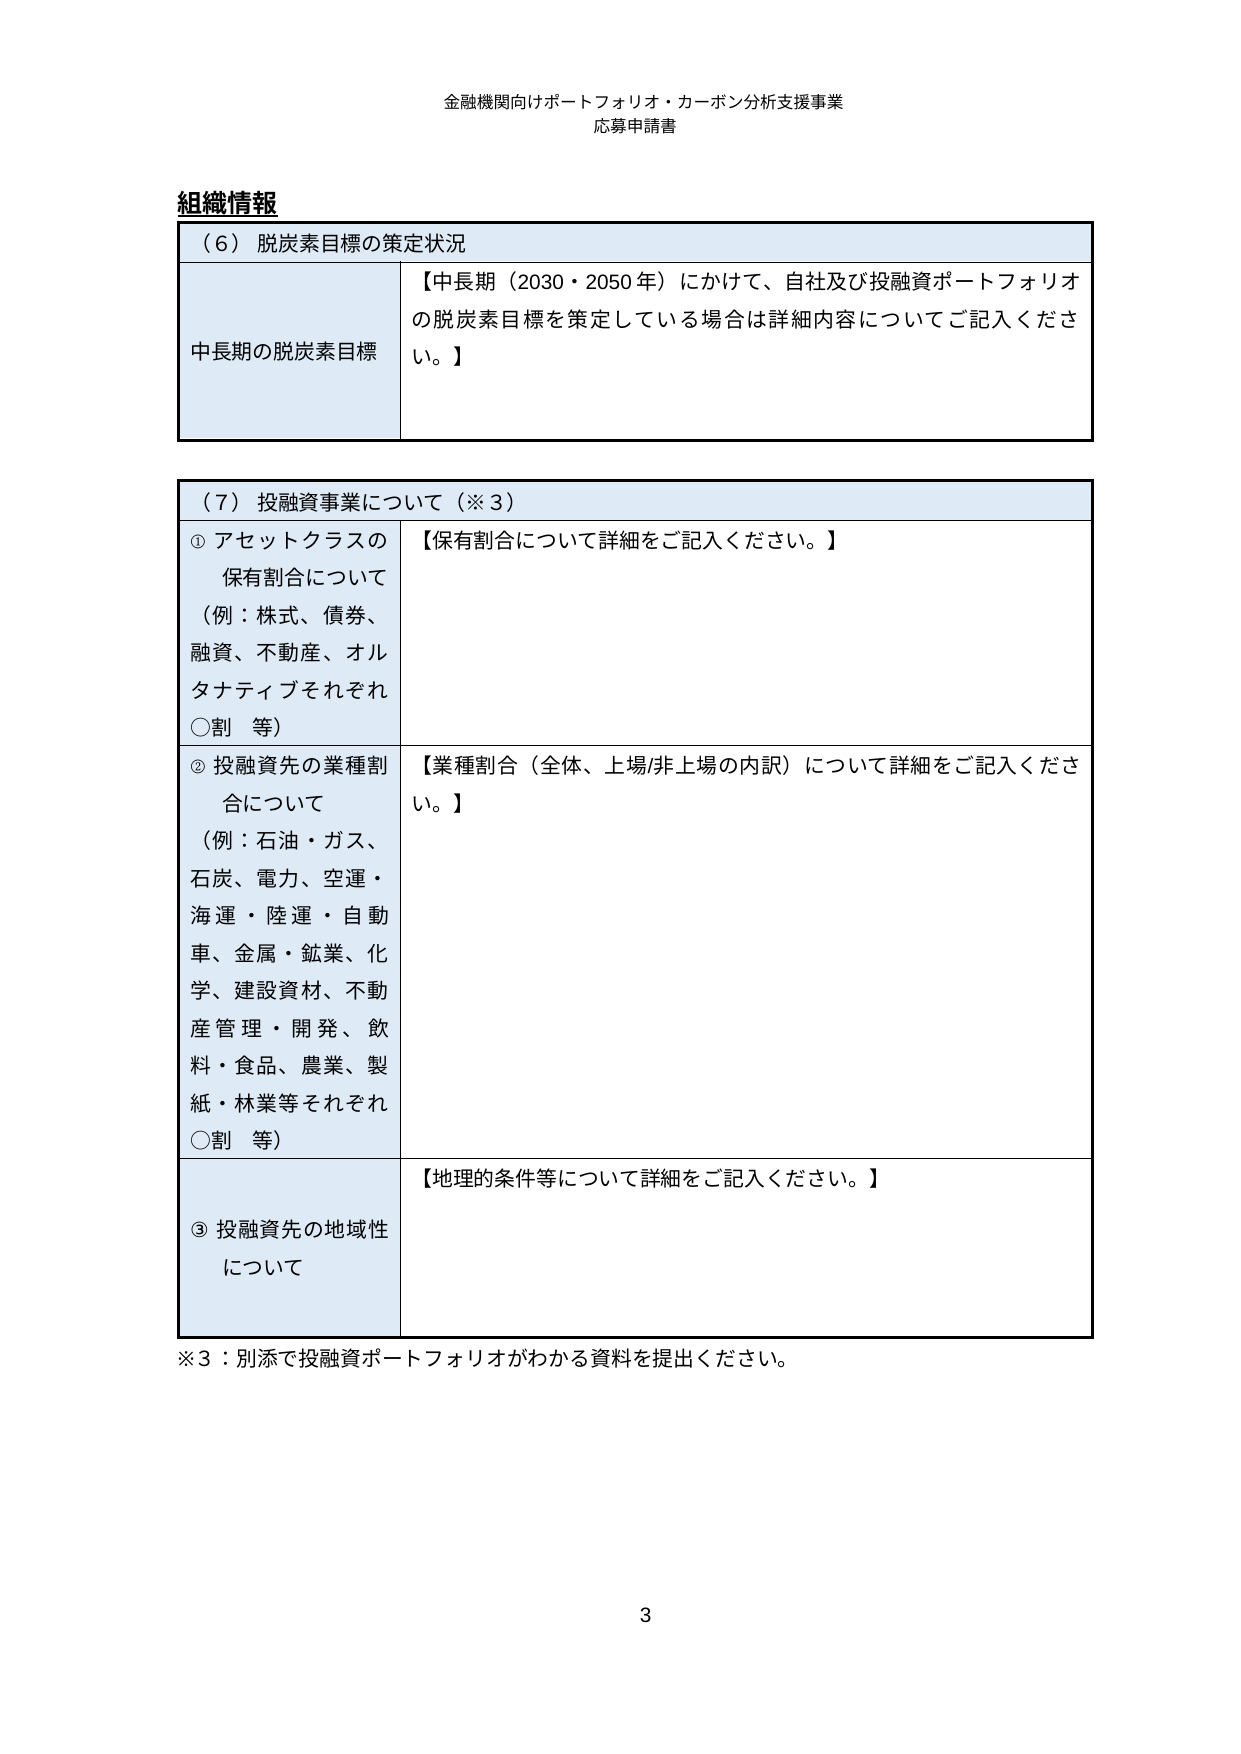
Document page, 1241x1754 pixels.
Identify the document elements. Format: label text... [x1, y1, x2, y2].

table_header （６） 脱炭素目標の策定状況 [180, 224, 1091, 261]
table_cell 【業種割合（全体、上場/非上場の内訳）について詳細をご記入ください。】 [401, 746, 1091, 1158]
table_header （７） 投融資事業について（※３） [180, 482, 1091, 520]
table_cell 【中長期（2030・2050年）にかけて、自社及び投融資ポートフォリオの脱炭素目標を策定している場合は詳細内容についてご記入ください。】 [401, 263, 1091, 438]
table_cell 【保有割合について詳細をご記入ください。】 [401, 521, 1091, 745]
table_cell ③ 投融資先の地域性について [180, 1159, 400, 1336]
table_cell 【地理的条件等について詳細をご記入ください。】 [401, 1159, 1091, 1336]
table_cell 中長期の脱炭素目標 [180, 263, 400, 438]
table_cell ② 投融資先の業種割合について （例：石油・ガス、石炭、電力、空運・海運・陸運・自動車、金属・鉱業、化学、建設資材、不動産管理・開発、飲料・食品、農業、製紙・林業等それぞれ○割 等） [180, 746, 400, 1158]
text ※３：別添で投融資ポートフォリオがわかる資料を提出ください。 [177, 1339, 1093, 1376]
text 組織情報 [177, 183, 1093, 221]
table_cell ① アセットクラスの保有割合について （例：株式、債券、融資、不動産、オルタナティブそれぞれ○割 等） [180, 521, 400, 745]
